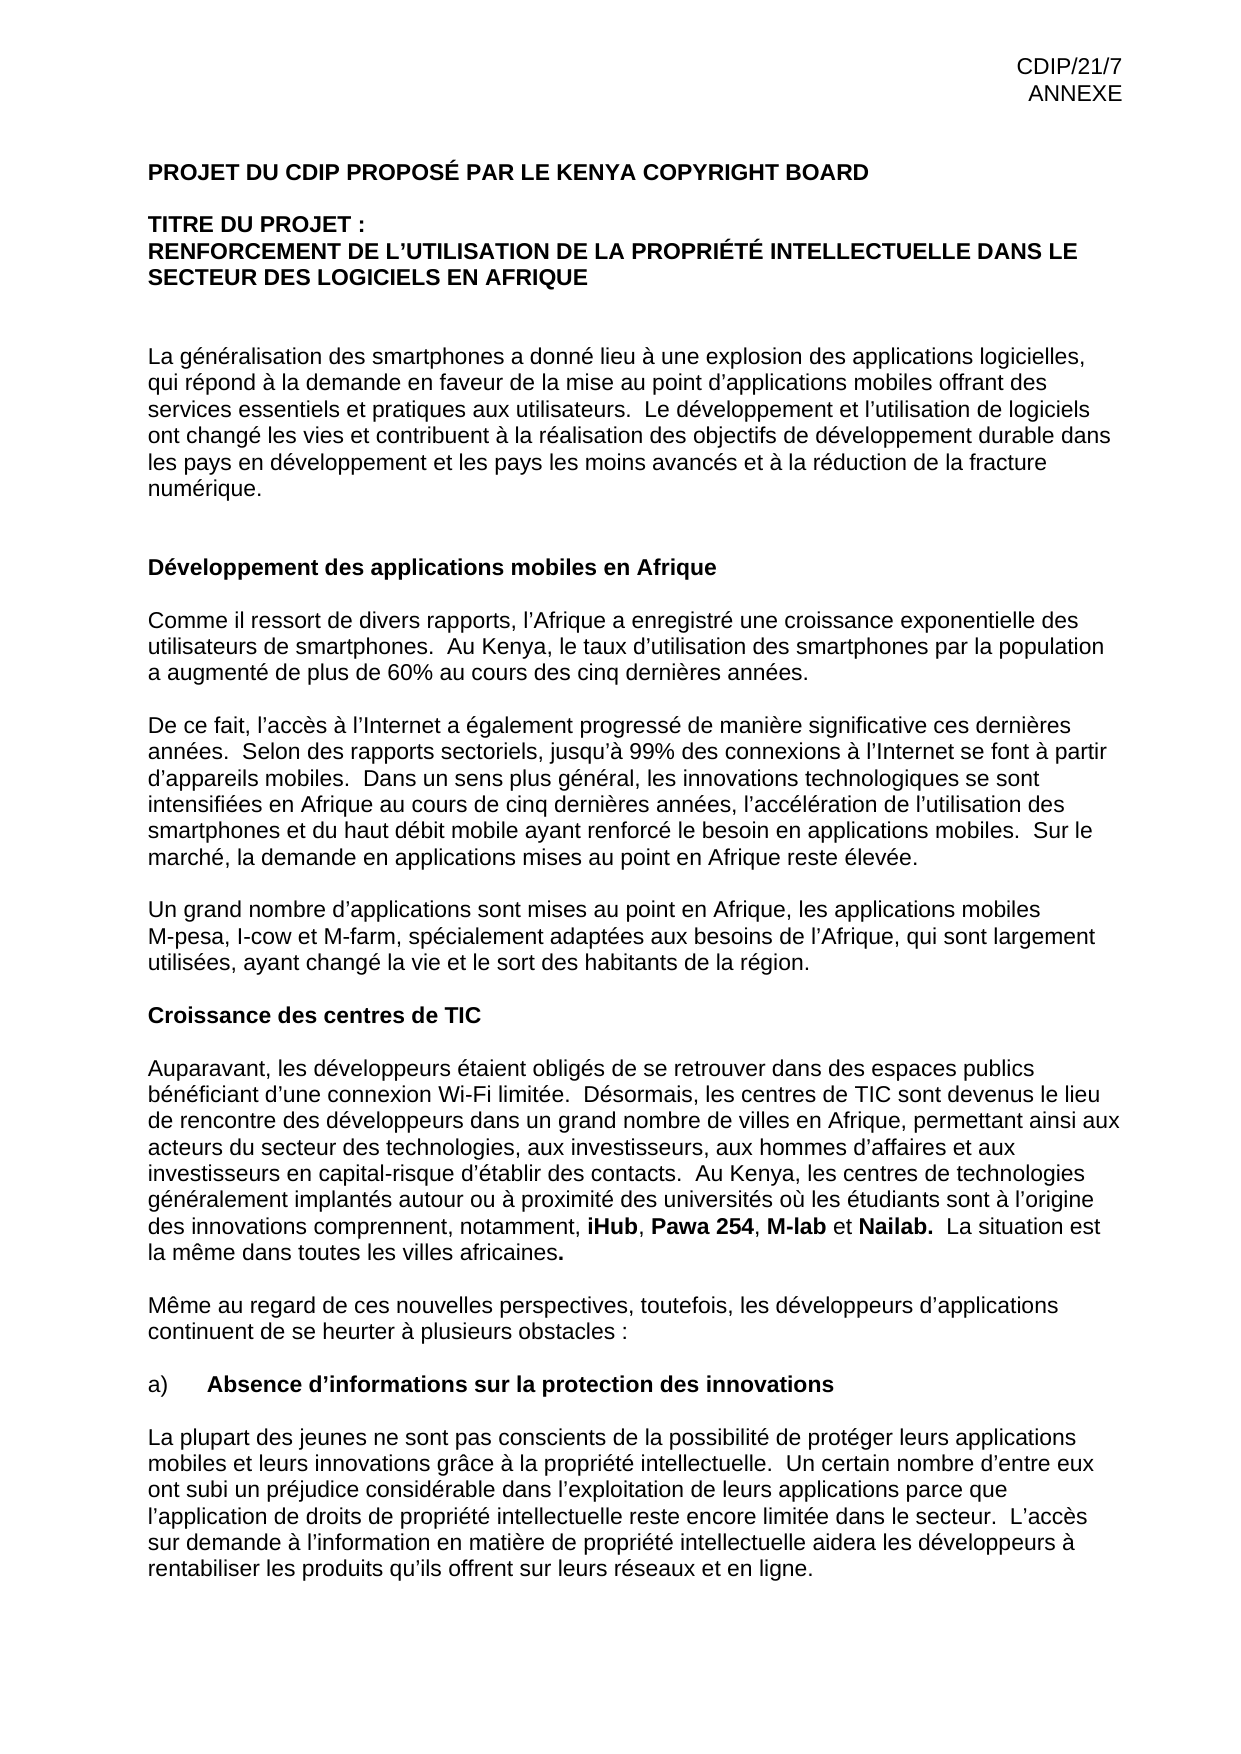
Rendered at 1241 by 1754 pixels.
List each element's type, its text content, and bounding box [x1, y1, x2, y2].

text Croissance des centres de TIC [148, 1002, 1122, 1028]
text TITRE DU PROJET : [148, 211, 1122, 238]
text La plupart des jeunes ne sont pas conscients de la possibilité de protéger leurs applications mobiles et leurs innovations grâce à la propriété intellectuelle. Un certain nombre d’entre eux ont subi un préjudice considérable dans l’exploitation de leurs applications parce que l’application de droits de propriété intellectuelle reste encore limitée dans le secteur. L’accès sur demande à l’information en matière de propriété intellectuelle aidera les développeurs à rentabiliser les produits qu’ils offrent sur leurs réseaux et en ligne. [148, 1423, 1122, 1582]
text Comme il ressort de divers rapports, l’Afrique a enregistré une croissance exponentielle des utilisateurs de smartphones. Au Kenya, le taux d’utilisation des smartphones par la population a augmenté de plus de 60% au cours des cinq dernières années. [148, 607, 1122, 686]
text PROJET DU CDIP PROPOSÉ PAR LE KENYA COPYRIGHT BOARD [148, 158, 1122, 185]
text Même au regard de ces nouvelles perspectives, toutefois, les développeurs d’applications continuent de se heurter à plusieurs obstacles : [148, 1292, 1122, 1344]
text La généralisation des smartphones a donné lieu à une explosion des applications logicielles, qui répond à la demande en faveur de la mise au point d’applications mobiles offrant des services essentiels et pratiques aux utilisateurs. Le développement et l’utilisation de logiciels ont changé les vies et contribuent à la réalisation des objectifs de développement durable dans les pays en développement et les pays les moins avancés et à la réduction de la fracture numérique. [148, 343, 1122, 501]
text Un grand nombre d’applications sont mises au point en Afrique, les applications mobiles M-pesa, I-cow et M-farm, spécialement adaptées aux besoins de l’Afrique, qui sont largement utilisées, ayant changé la vie et le sort des habitants de la région. [148, 896, 1122, 976]
text De ce fait, l’accès à l’Internet a également progressé de manière significative ces dernières années. Selon des rapports sectoriels, jusqu’à 99% des connexions à l’Internet se font à partir d’appareils mobiles. Dans un sens plus général, les innovations technologiques se sont intensifiées en Afrique au cours de cinq dernières années, l’accélération de l’utilisation des smartphones et du haut débit mobile ayant renforcé le besoin en applications mobiles. Sur le marché, la demande en applications mises au point en Afrique reste élevée. [148, 712, 1122, 870]
text RENFORCEMENT DE L’UTILISATION DE LA PROPRIÉTÉ INTELLECTUELLE DANS LE SECTEUR DES LOGICIELS EN AFRIQUE [148, 238, 1122, 290]
text a) Absence d’informations sur la protection des innovations [148, 1371, 1122, 1397]
text Auparavant, les développeurs étaient obligés de se retrouver dans des espaces publics bénéficiant d’une connexion Wi-Fi limitée. Désormais, les centres de TIC sont devenus le lieu de rencontre des développeurs dans un grand nombre de villes en Afrique, permettant ainsi aux acteurs du secteur des technologies, aux investisseurs, aux hommes d’affaires et aux investisseurs en capital-risque d’établir des contacts. Au Kenya, les centres de technologies généralement implantés autour ou à proximité des universités où les étudiants sont à l’origine des innovations comprennent, notamment, iHub, Pawa 254, M-lab et Nailab. La situation est la même dans toutes les villes africaines. [148, 1054, 1122, 1265]
text Développement des applications mobiles en Afrique [148, 554, 1122, 580]
